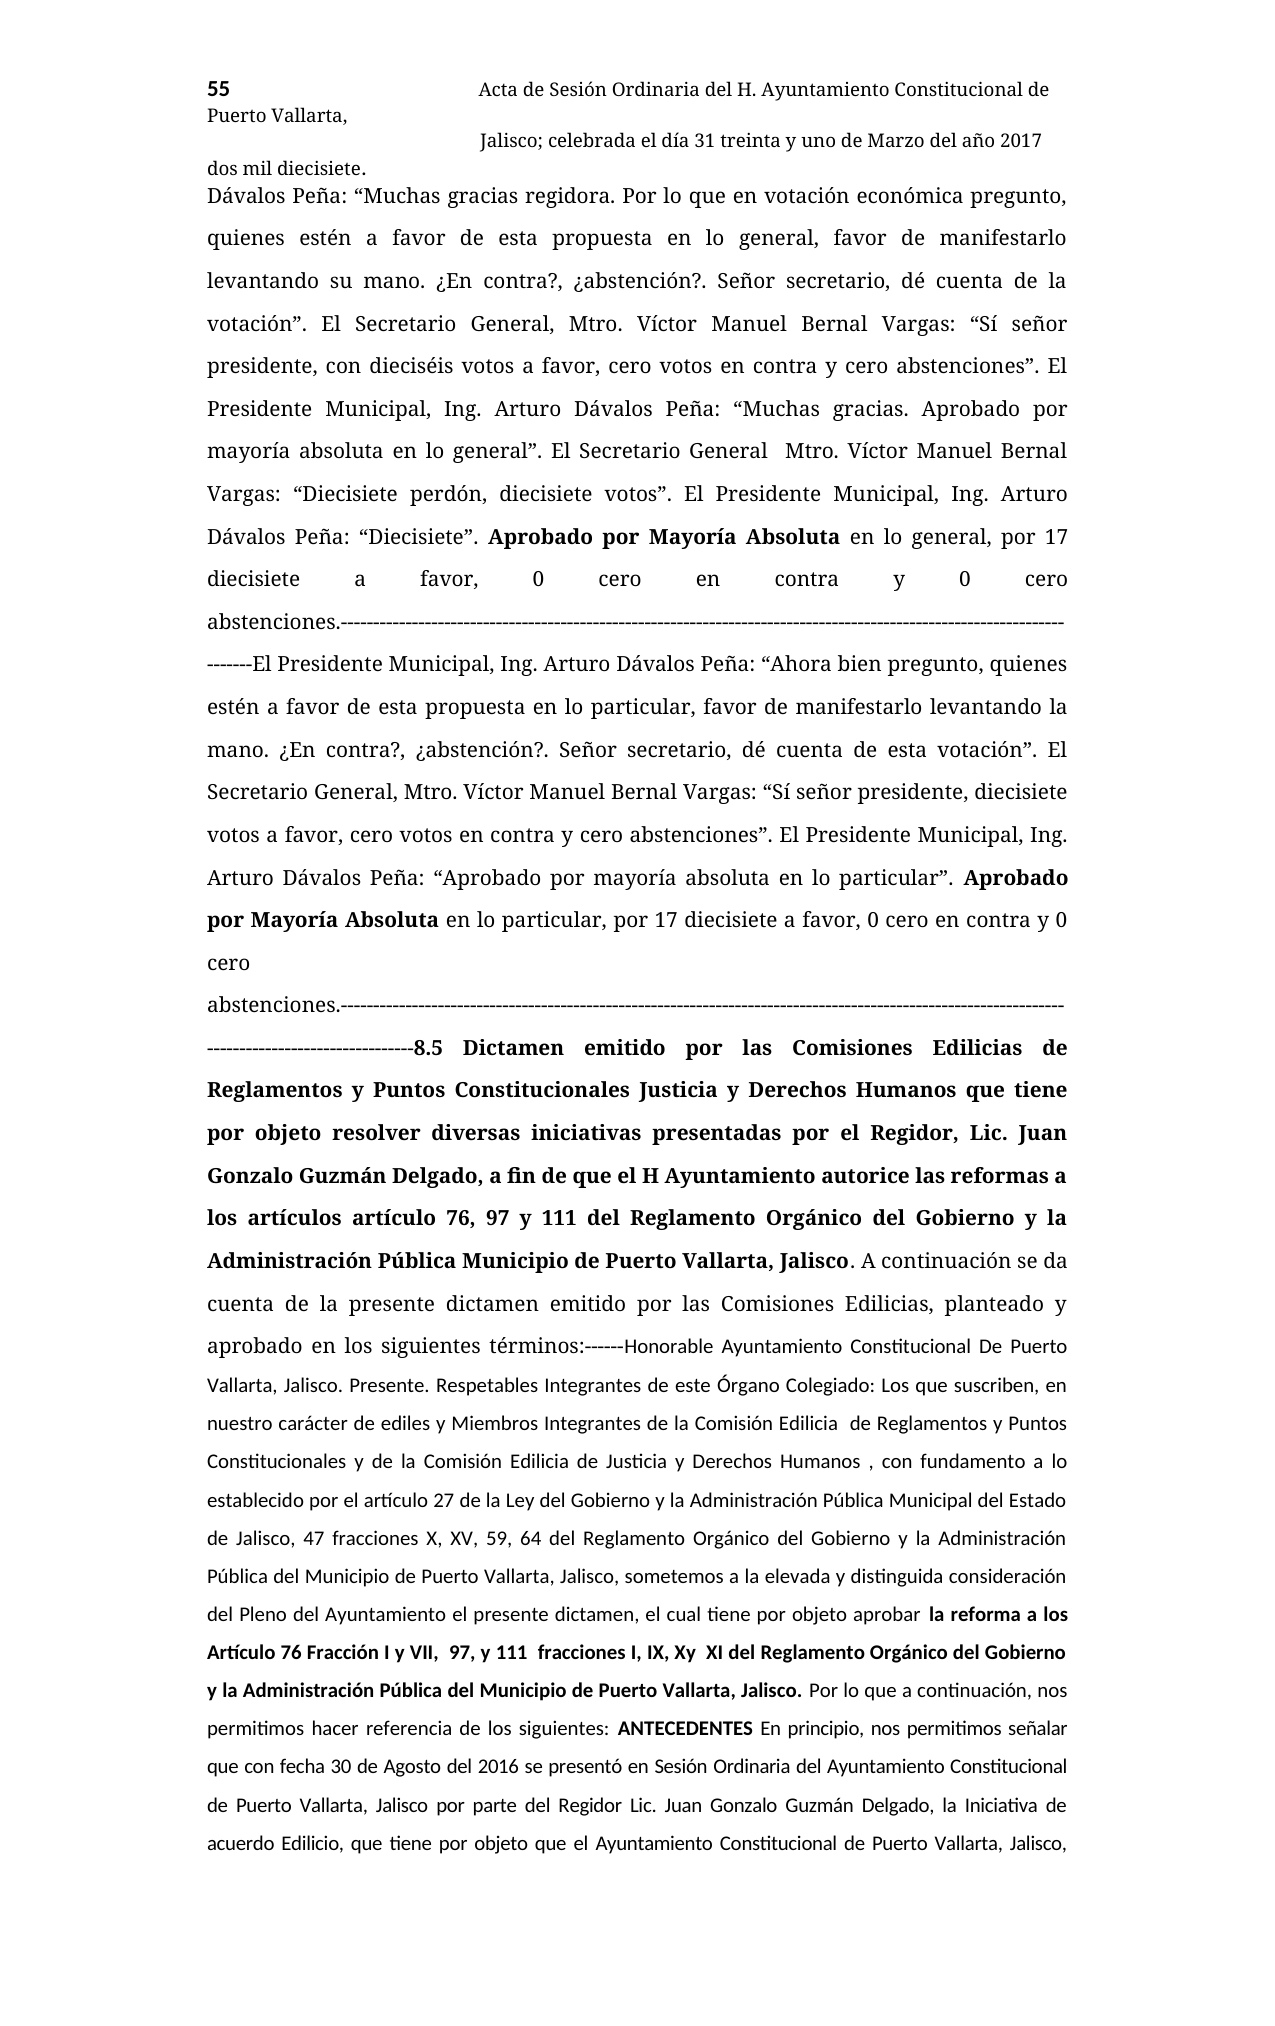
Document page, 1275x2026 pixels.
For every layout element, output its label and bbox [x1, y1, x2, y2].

text [207, 181, 1068, 1855]
